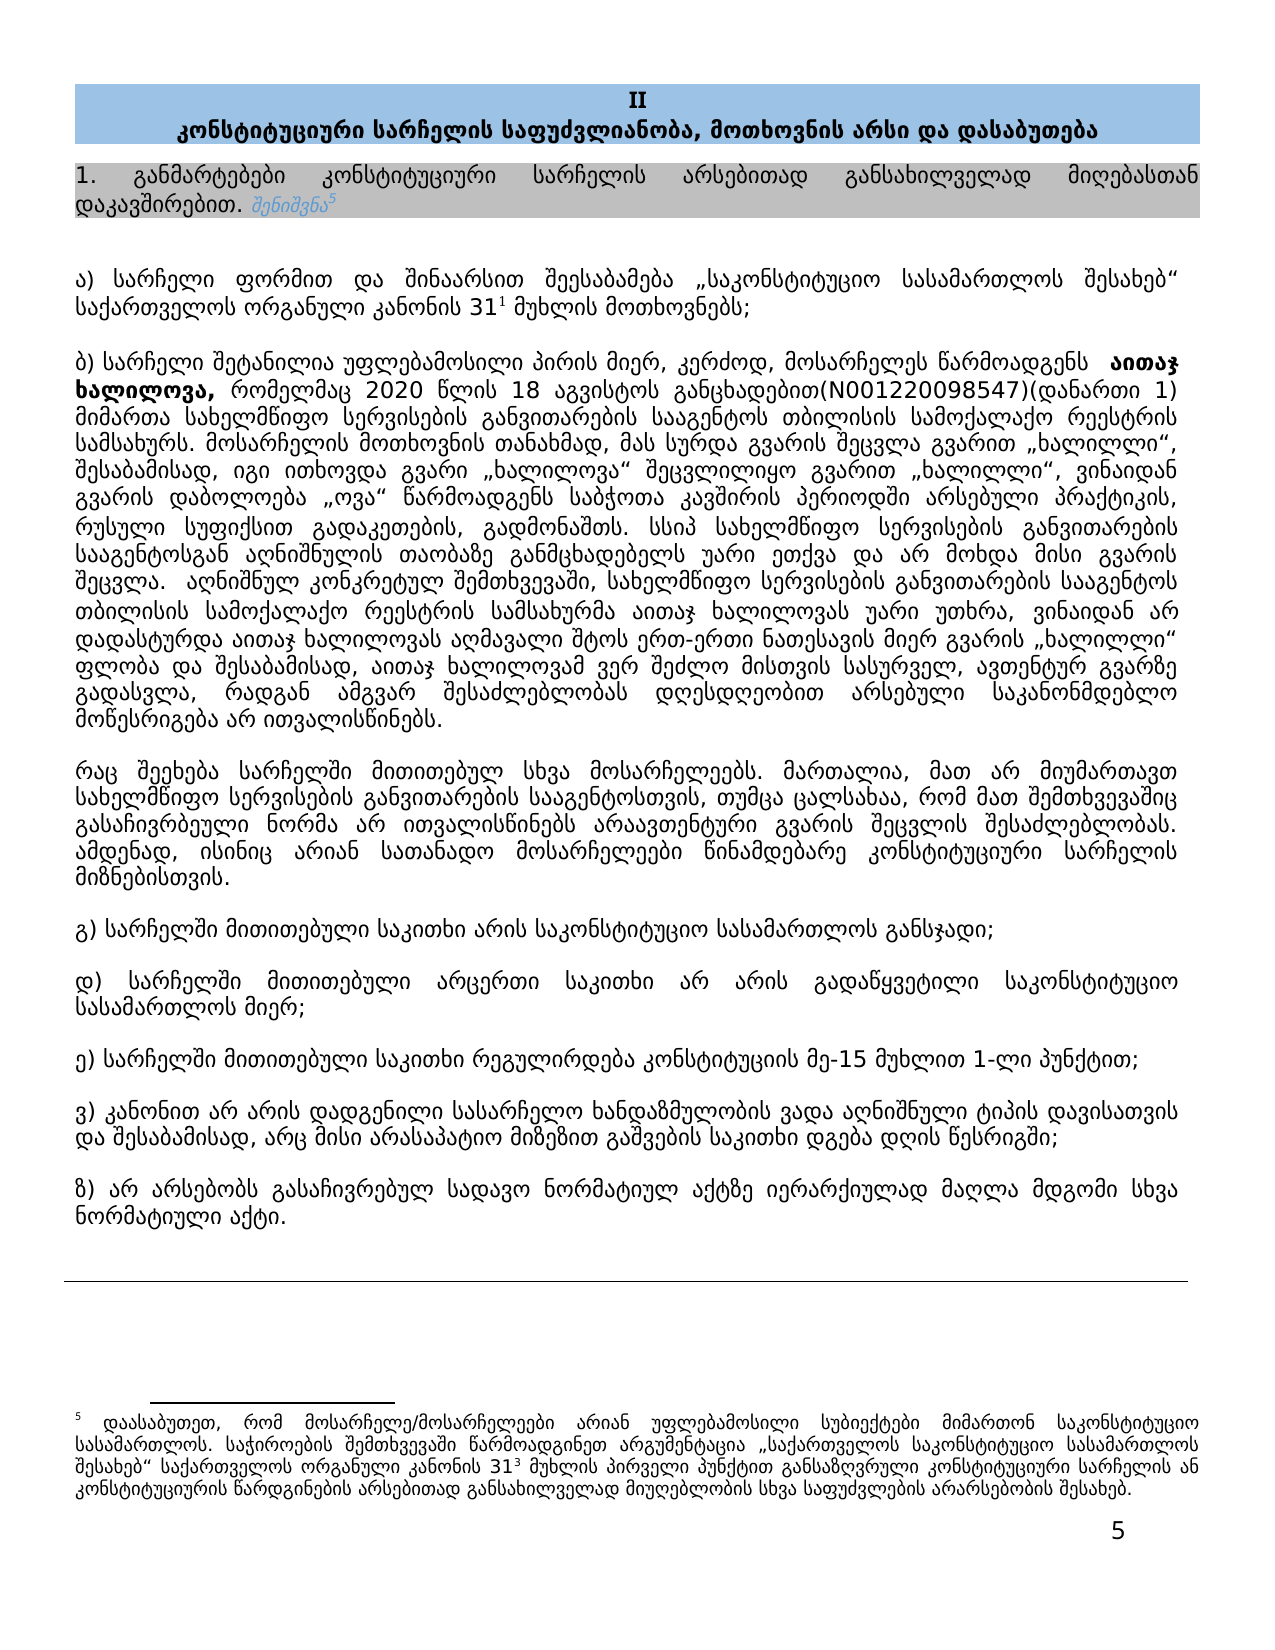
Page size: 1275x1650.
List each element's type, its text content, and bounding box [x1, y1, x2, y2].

text II კონსტიტუციური სარჩელის საფუძვლიანობა, მოთხოვნის არსი და დასაბუთება [75, 84, 1200, 144]
text 1. განმარტებები კონსტიტუციური სარჩელის არსებითად განსახილველად მიღებასთან დაკავშირებით. შენიშვნა [75, 163, 1200, 218]
table_header ა) სარჩელი ფორმით და შინაარსით შეესაბამება „საკონსტიტუციო სასამართლოს შესახებ“ საქართველოს ორგანული კანონის 311 მუხლის მოთხოვნებს; ბ) სარჩელი შეტანილია უფლებამოსილი პირის მიერ, კერძოდ, მოსარჩელეს წარმოადგენს აითაჯ ხალილოვა, რომელმაც 2020 წლის 18 აგვისტოს განცხადებით(N001220098547)(დანართი 1) მიმართა სახელმწიფო სერვისების განვითარების სააგენტოს თბილისის სამოქალაქო რეესტრის სამსახურს. მოსარჩელის მოთხოვნის თანახმად, მას სურდა გვარის შეცვლა გვარით „ხალილლი“, შესაბამისად, იგი ითხოვდა გვარი „ხალილოვა“ შეცვლილიყო გვარით „ხალილლი“, ვინაიდან გვარის დაბოლოება „ოვა“ წარმოადგენს საბჭოთა კავშირის პერიოდში არსებული პრაქტიკის, რუსული სუფიქსით გადაკეთების, გადმონაშთს. სსიპ სახელმწიფო სერვისების განვითარების სააგენტოსგან აღნიშნულის თაობაზე განმცხადებელს უარი ეთქვა და არ მოხდა მისი გვარის შეცვლა. აღნიშნულ კონკრეტულ შემთხვევაში, სახელმწიფო სერვისების განვითარების სააგენტოს თბილისის სამოქალაქო რეესტრის სამსახურმა აითაჯ ხალილოვას უარი უთხრა, ვინაიდან არ დადასტურდა აითაჯ ხალილოვას აღმავალი შტოს ერთ-ერთი ნათესავის მიერ გვარის „ხალილლი“ ფლობა და შესაბამისად, აითაჯ ხალილოვამ ვერ შეძლო მისთვის სასურველ, ავთენტურ გვარზე გადასვლა, რადგან ამგვარ შესაძლებლობას დღესდღეობით არსებული საკანონმდებლო მოწესრიგება არ ითვალისწინებს. რაც შეეხება სარჩელში მითითებულ სხვა მოსარჩელეებს. მართალია, მათ არ მიუმართავთ სახელმწიფო სერვისების განვითარების სააგენტოსთვის, თუმცა ცალსახაა, რომ მათ შემთხვევაშიც გასაჩივრბეული ნორმა არ ითვალისწინებს არაავთენტური გვარის შეცვლის შესაძლებლობას. ამდენად, ისინიც არიან სათანადო მოსარჩელეები წინამდებარე კონსტიტუციური სარჩელის მიზნებისთვის. გ) სარჩელში მითითებული საკითხი არის საკონსტიტუციო სასამართლოს განსჯადი; დ) სარჩელში მითითებული არცერთი საკითხი არ არის გადაწყვეტილი საკონსტიტუციო სასამართლოს მიერ; ე) სარჩელში მითითებული საკითხი რეგულირდება კონსტიტუციის მე-15 მუხლით 1-ლი პუნქტით; ვ) კანონით არ არის დადგენილი სასარჩელო ხანდაზმულობის ვადა აღნიშნული ტიპის დავისათვის და შესაბამისად, არც მისი არასაპატიო მიზეზით გაშვების საკითხი დგება დღის წესრიგში; ზ) არ არსებობს გასაჩივრებულ სადავო ნორმატიულ აქტზე იერარქიულად მაღლა მდგომი სხვა ნორმატიული აქტი. [64, 238, 1188, 1281]
